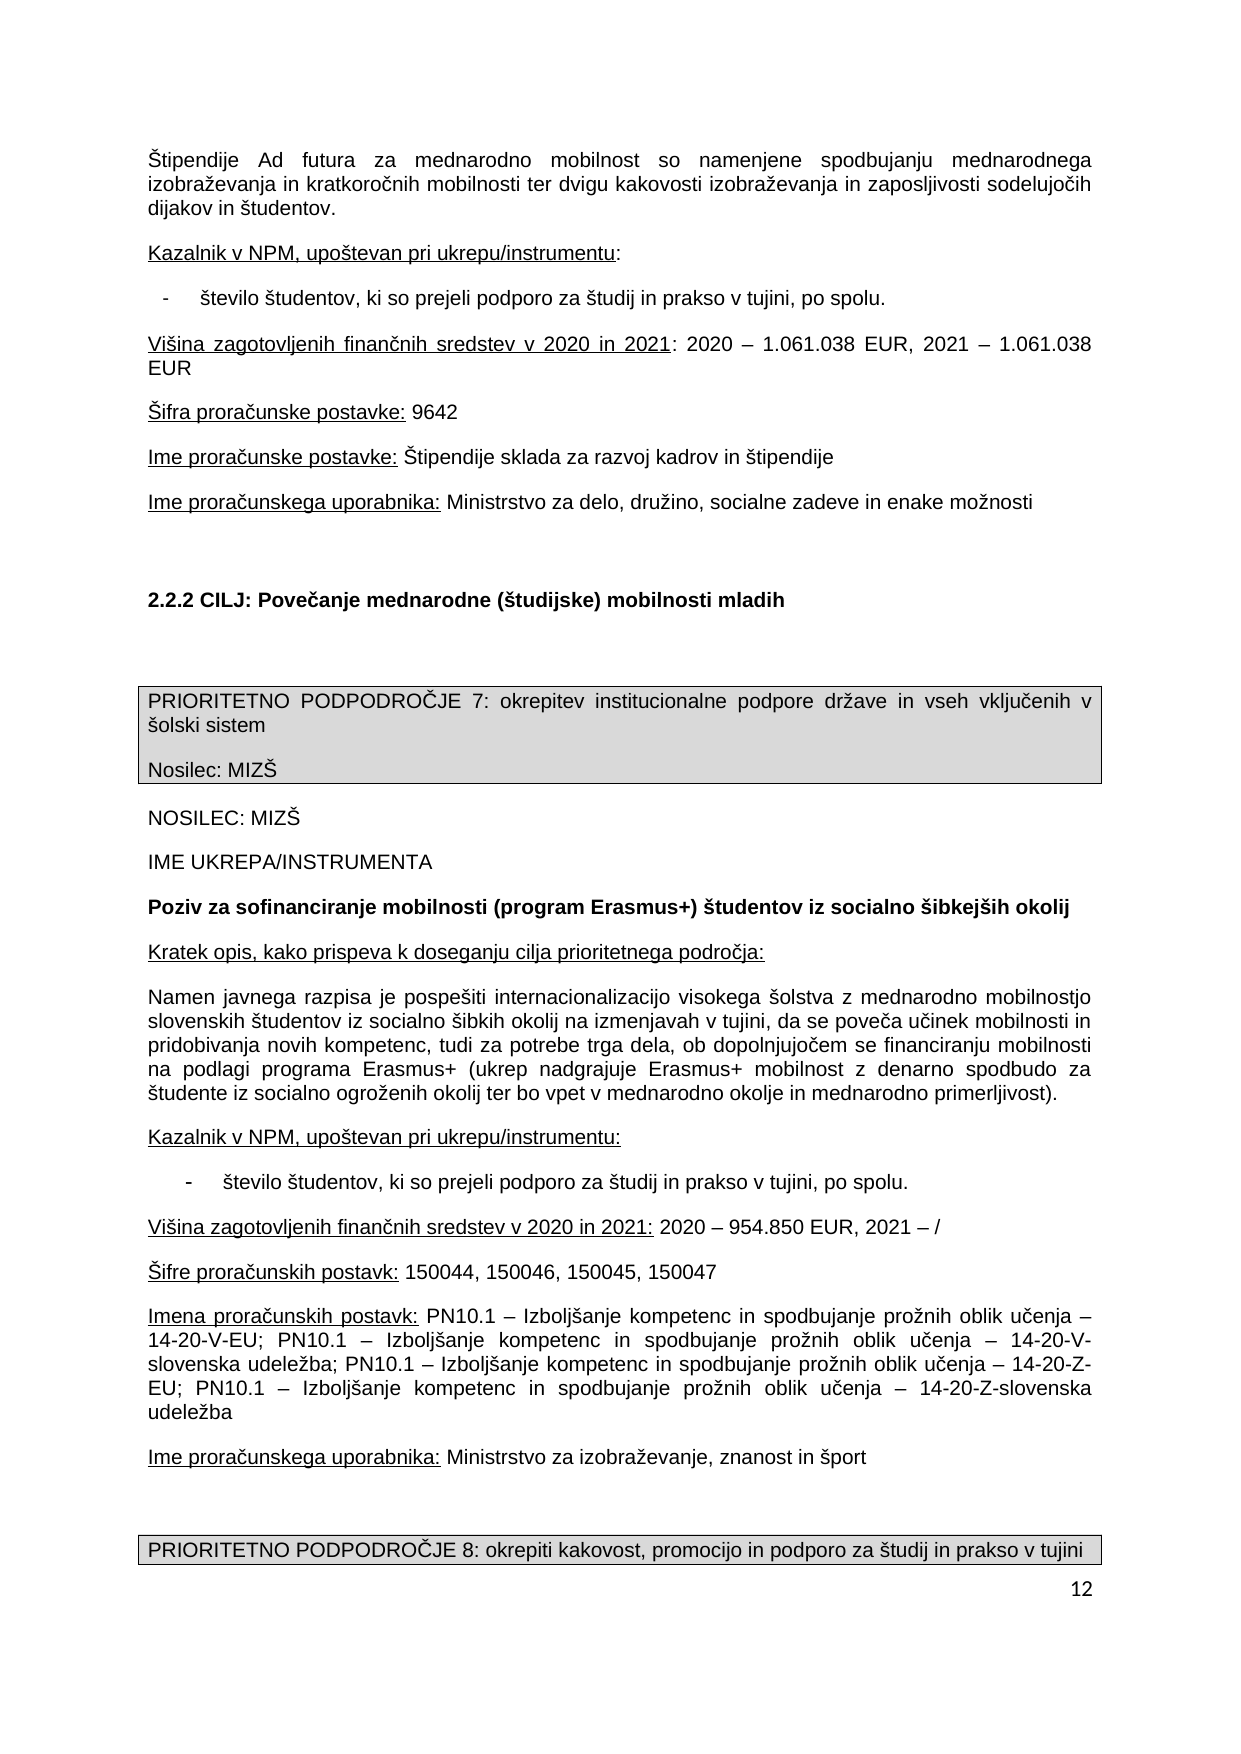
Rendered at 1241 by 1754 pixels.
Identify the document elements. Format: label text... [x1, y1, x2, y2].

text Šifra proračunske postavke: 9642 [148, 400, 1093, 424]
text Nosilec: MIZŠ [139, 754, 1101, 783]
text Kazalnik v NPM, upoštevan pri ukrepu/instrumentu: [148, 240, 1093, 264]
text Kazalnik v NPM, upoštevan pri ukrepu/instrumentu: [148, 1125, 1093, 1149]
text Ime proračunske postavke: Štipendije sklada za razvoj kadrov in štipendije [148, 445, 1093, 469]
text Poziv za sofinanciranje mobilnosti (program Erasmus+) študentov iz socialno šibkejših okolij [148, 895, 1093, 919]
text NOSILEC: MIZŠ [148, 805, 1093, 829]
text IME UKREPA/INSTRUMENTA [148, 850, 1093, 874]
list število študentov, ki so prejeli podporo za študij in prakso v tujini, po spolu. [162, 285, 1093, 311]
text Štipendije Ad futura za mednarodno mobilnost so namenjene spodbujanju mednarodnega izobraževanja in kratkoročnih mobilnosti ter dvigu kakovosti izobraževanja in zaposljivosti sodelujočih dijakov in študentov. [148, 148, 1093, 219]
text Šifre proračunskih postavk: 150044, 150046, 150045, 150047 [148, 1259, 1093, 1283]
text Višina zagotovljenih finančnih sredstev v 2020 in 2021: 2020 – 954.850 EUR, 2021 – / [148, 1215, 1093, 1239]
text Kratek opis, kako prispeva k doseganju cilja prioritetnega področja: [148, 940, 1093, 964]
text PRIORITETNO PODPODROČJE 8: okrepiti kakovost, promocijo in podporo za študij in prakso v tujini [139, 1536, 1101, 1564]
text PRIORITETNO PODPODROČJE 7: okrepitev institucionalne podpore države in vseh vključenih v šolski sistem [139, 687, 1101, 737]
text Ime proračunskega uporabnika: Ministrstvo za delo, družino, socialne zadeve in enake možnosti [148, 490, 1093, 514]
text Imena proračunskih postavk: PN10.1 – Izboljšanje kompetenc in spodbujanje prožnih oblik učenja – 14-20-V-EU; PN10.1 – Izboljšanje kompetenc in spodbujanje prožnih oblik učenja – 14-20-V-slovenska udeležba; PN10.1 – Izboljšanje kompetenc in spodbujanje prožnih oblik učenja – 14-20-Z-EU; PN10.1 – Izboljšanje kompetenc in spodbujanje prožnih oblik učenja – 14-20-Z-slovenska udeležba [148, 1304, 1093, 1424]
text Višina zagotovljenih finančnih sredstev v 2020 in 2021: 2020 – 1.061.038 EUR, 2021 – 1.061.038 EUR [148, 331, 1093, 379]
text Ime proračunskega uporabnika: Ministrstvo za izobraževanje, znanost in šport [148, 1445, 1093, 1469]
text Namen javnega razpisa je pospešiti internacionalizacijo visokega šolstva z mednarodno mobilnostjo slovenskih študentov iz socialno šibkih okolij na izmenjavah v tujini, da se poveča učinek mobilnosti in pridobivanja novih kompetenc, tudi za potrebe trga dela, ob dopolnjujočem se financiranju mobilnosti na podlagi programa Erasmus+ (ukrep nadgrajuje Erasmus+ mobilnost z denarno spodbudo za študente iz socialno ogroženih okolij ter bo vpet v mednarodno okolje in mednarodno primerljivost). [148, 984, 1093, 1104]
text 2.2.2 CILJ: Povečanje mednarodne (študijske) mobilnosti mladih [148, 588, 1093, 612]
list število študentov, ki so prejeli podporo za študij in prakso v tujini, po spolu. [185, 1170, 1093, 1194]
